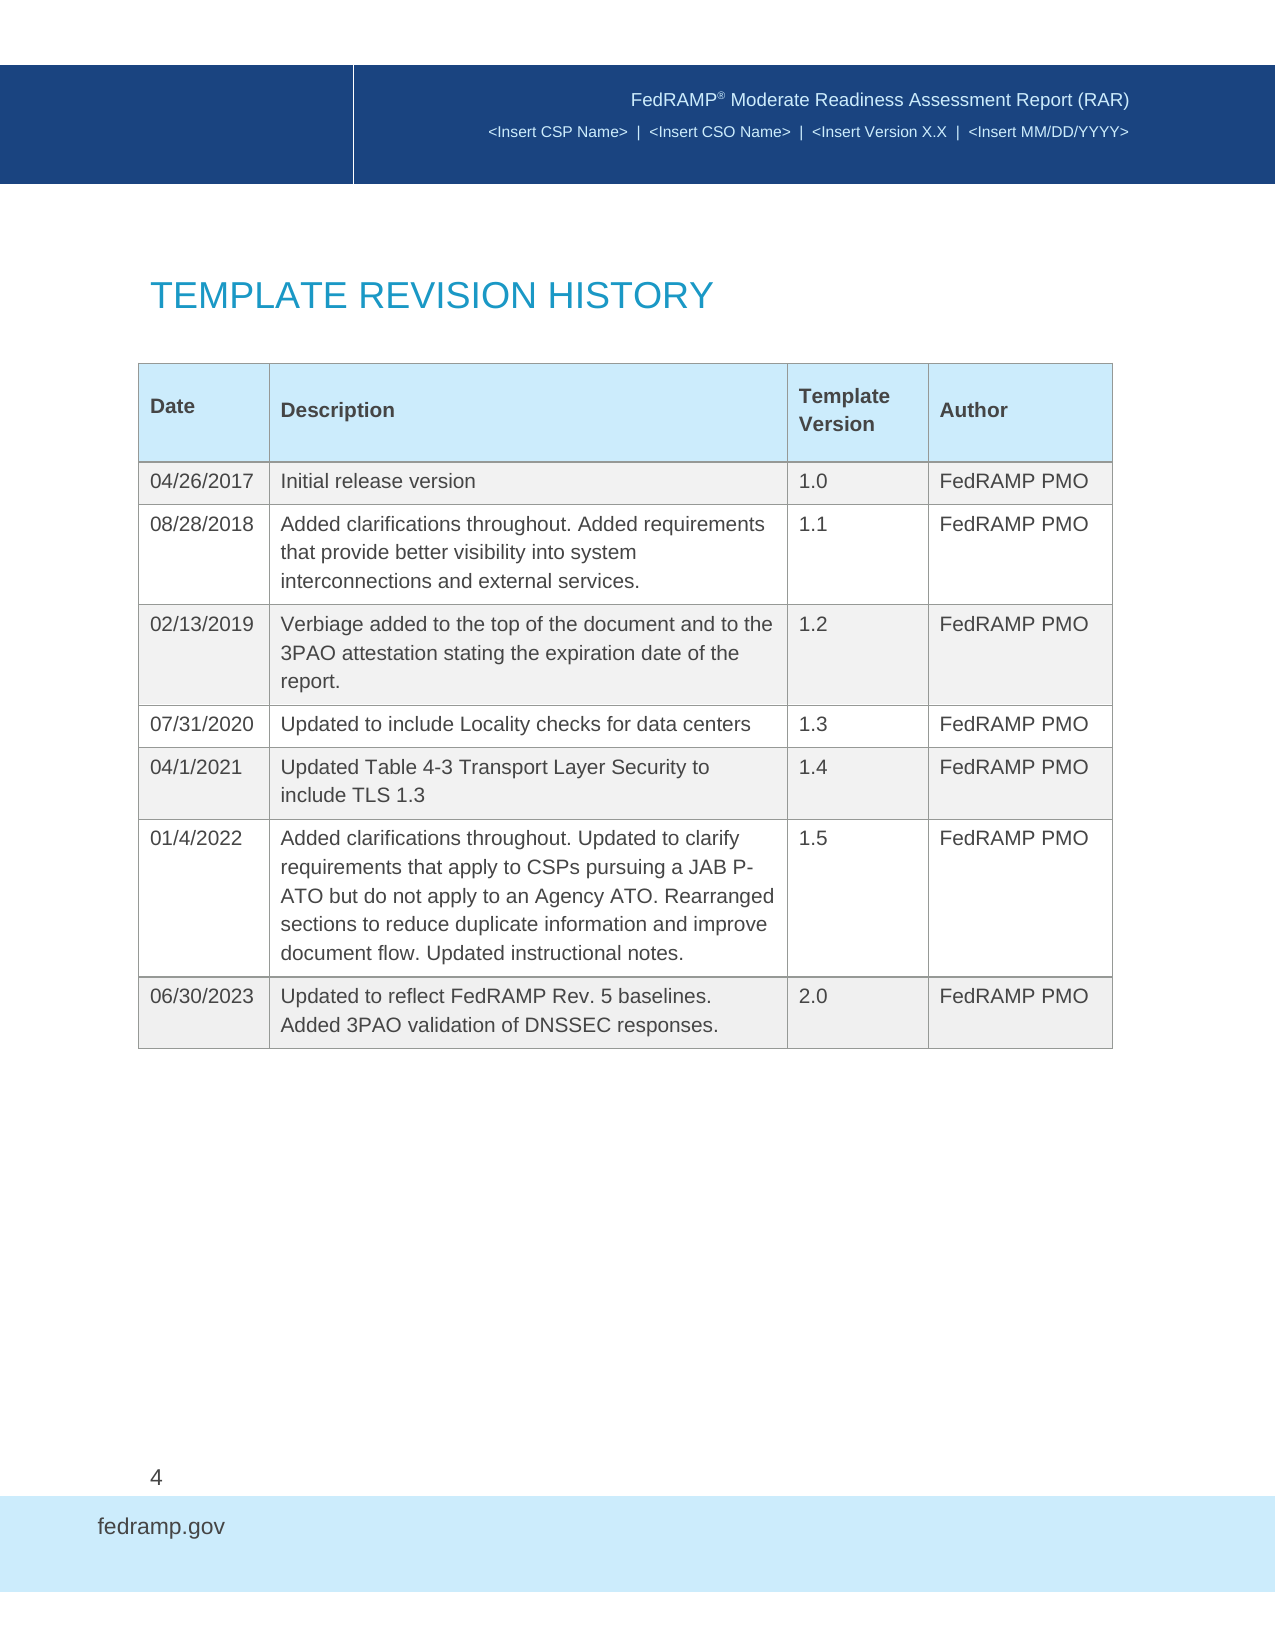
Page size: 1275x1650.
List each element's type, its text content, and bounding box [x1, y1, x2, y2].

table_cell 2.0 [788, 978, 928, 1048]
table_cell 01/4/2022 [139, 820, 269, 976]
table_header Description [270, 364, 787, 461]
table_cell FedRAMP PMO [929, 820, 1112, 976]
table_cell FedRAMP PMO [929, 706, 1112, 747]
table_cell 1.1 [788, 505, 928, 604]
table_cell Updated to reflect FedRAMP Rev. 5 baselines. Added 3PAO validation of DNSSEC responses. [270, 978, 787, 1048]
table_cell 1.4 [788, 748, 928, 819]
table_cell FedRAMP PMO [929, 748, 1112, 819]
table_cell Added clarifications throughout. Added requirements that provide better visibility into system interconnections and external services. [270, 505, 787, 604]
table_cell 06/30/2023 [139, 978, 269, 1048]
table_cell FedRAMP PMO [929, 463, 1112, 504]
table_header Template Version [788, 364, 928, 461]
table_cell Verbiage added to the top of the document and to the 3PAO attestation stating the expiration date of the report. [270, 605, 787, 704]
table_cell 07/31/2020 [139, 706, 269, 747]
table_cell FedRAMP PMO [929, 978, 1112, 1048]
table_cell Initial release version [270, 463, 787, 504]
table_cell 04/26/2017 [139, 463, 269, 504]
table_cell 1.5 [788, 820, 928, 976]
table_cell 04/1/2021 [139, 748, 269, 819]
table_cell 1.0 [788, 463, 928, 504]
table_cell 02/13/2019 [139, 605, 269, 704]
table_cell 1.3 [788, 706, 928, 747]
table_cell 08/28/2018 [139, 505, 269, 604]
table_header Date [139, 364, 269, 461]
table_cell FedRAMP PMO [929, 605, 1112, 704]
table_header Author [929, 364, 1112, 461]
table_cell FedRAMP PMO [929, 505, 1112, 604]
table_cell 1.2 [788, 605, 928, 704]
table_cell Updated to include Locality checks for data centers [270, 706, 787, 747]
text TEMPLATE REVISION HISTORY [150, 273, 1125, 316]
table_cell Added clarifications throughout. Updated to clarify requirements that apply to CSPs pursuing a JAB P-ATO but do not apply to an Agency ATO. Rearranged sections to reduce duplicate information and improve document flow. Updated instructional notes. [270, 820, 787, 976]
table_cell Updated Table 4-3 Transport Layer Security to include TLS 1.3 [270, 748, 787, 819]
